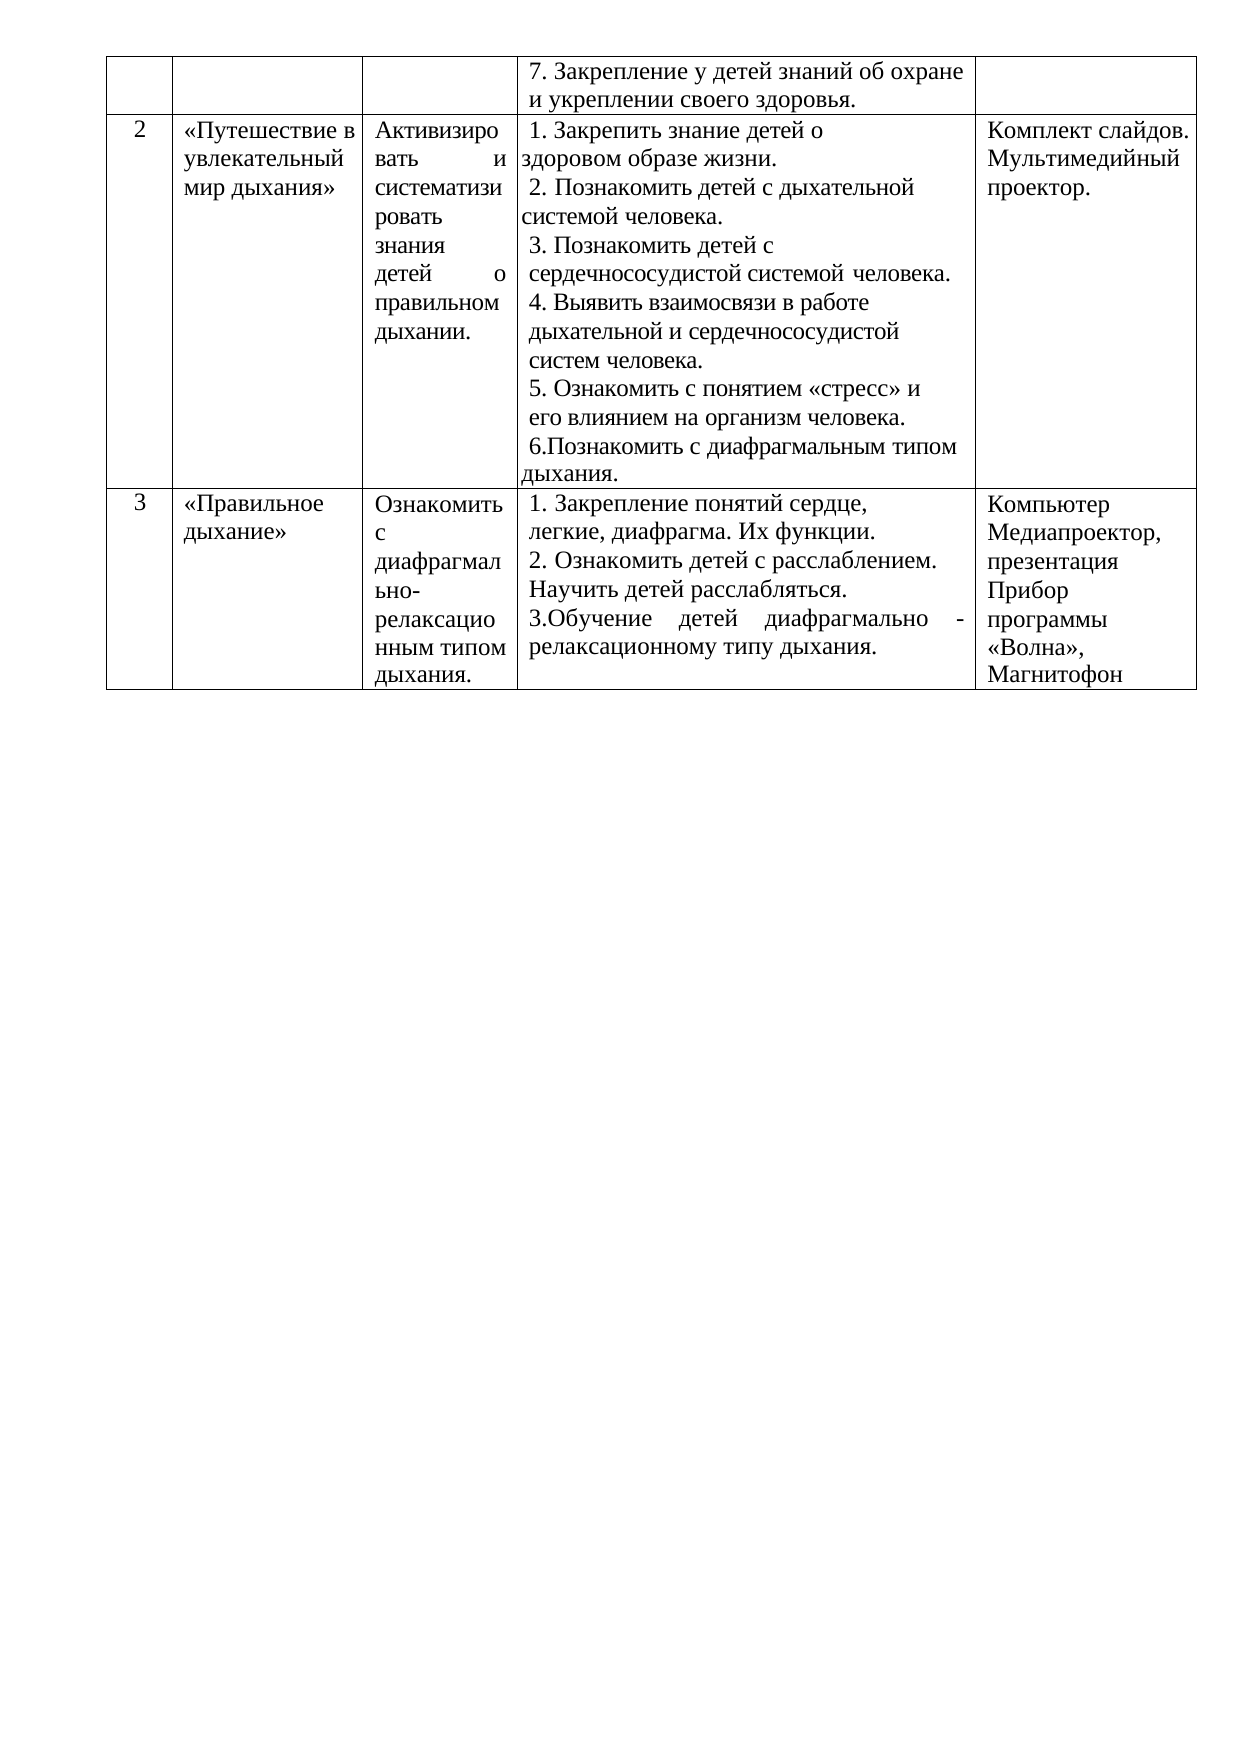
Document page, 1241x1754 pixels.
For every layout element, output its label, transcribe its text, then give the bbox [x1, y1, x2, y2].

table_header 7. Закрепление у детей знаний об охране и укреплении своего здоровья. [518, 57, 975, 114]
table_header [363, 57, 517, 114]
table_cell Компьютер Медиапроектор, презентация Прибор программы «Волна», Магнитофон [976, 489, 1196, 688]
table_header [173, 57, 362, 114]
table_cell Комплект слайдов. Мультимедийный проектор. [976, 115, 1196, 488]
table_cell 3 [107, 489, 172, 688]
table_cell 2 [107, 115, 172, 488]
table_cell Активизиро вать и систематизи ровать знания детей о правильном дыхании. [363, 115, 517, 488]
table_cell «Путешествие в увлекательный мир дыхания» [173, 115, 362, 488]
table_header [107, 57, 172, 114]
table_cell Закрепить знание детей о здоровом образе жизни. Познакомить детей с дыхательной системой человека. Познакомить детей с сердечнососудистой системой человека. Выявить взаимосвязи в работе дыхательной и сердечнососудистой систем человека. Ознакомить с понятием «стресс» и его влиянием на организм человека. 6.Познакомить с диафрагмальным типом дыхания. [518, 115, 975, 488]
table_cell «Правильное дыхание» [173, 489, 362, 688]
table_header [976, 57, 1196, 114]
table_cell Ознакомить с диафрагмал ьно- релаксацио нным типом дыхания. [363, 489, 517, 688]
table_cell Закрепление понятий сердце, легкие, диафрагма. Их функции. Ознакомить детей с расслаблением. Научить детей расслабляться. 3.Обучение детей диафрагмально - релаксационному типу дыхания. [518, 489, 975, 688]
